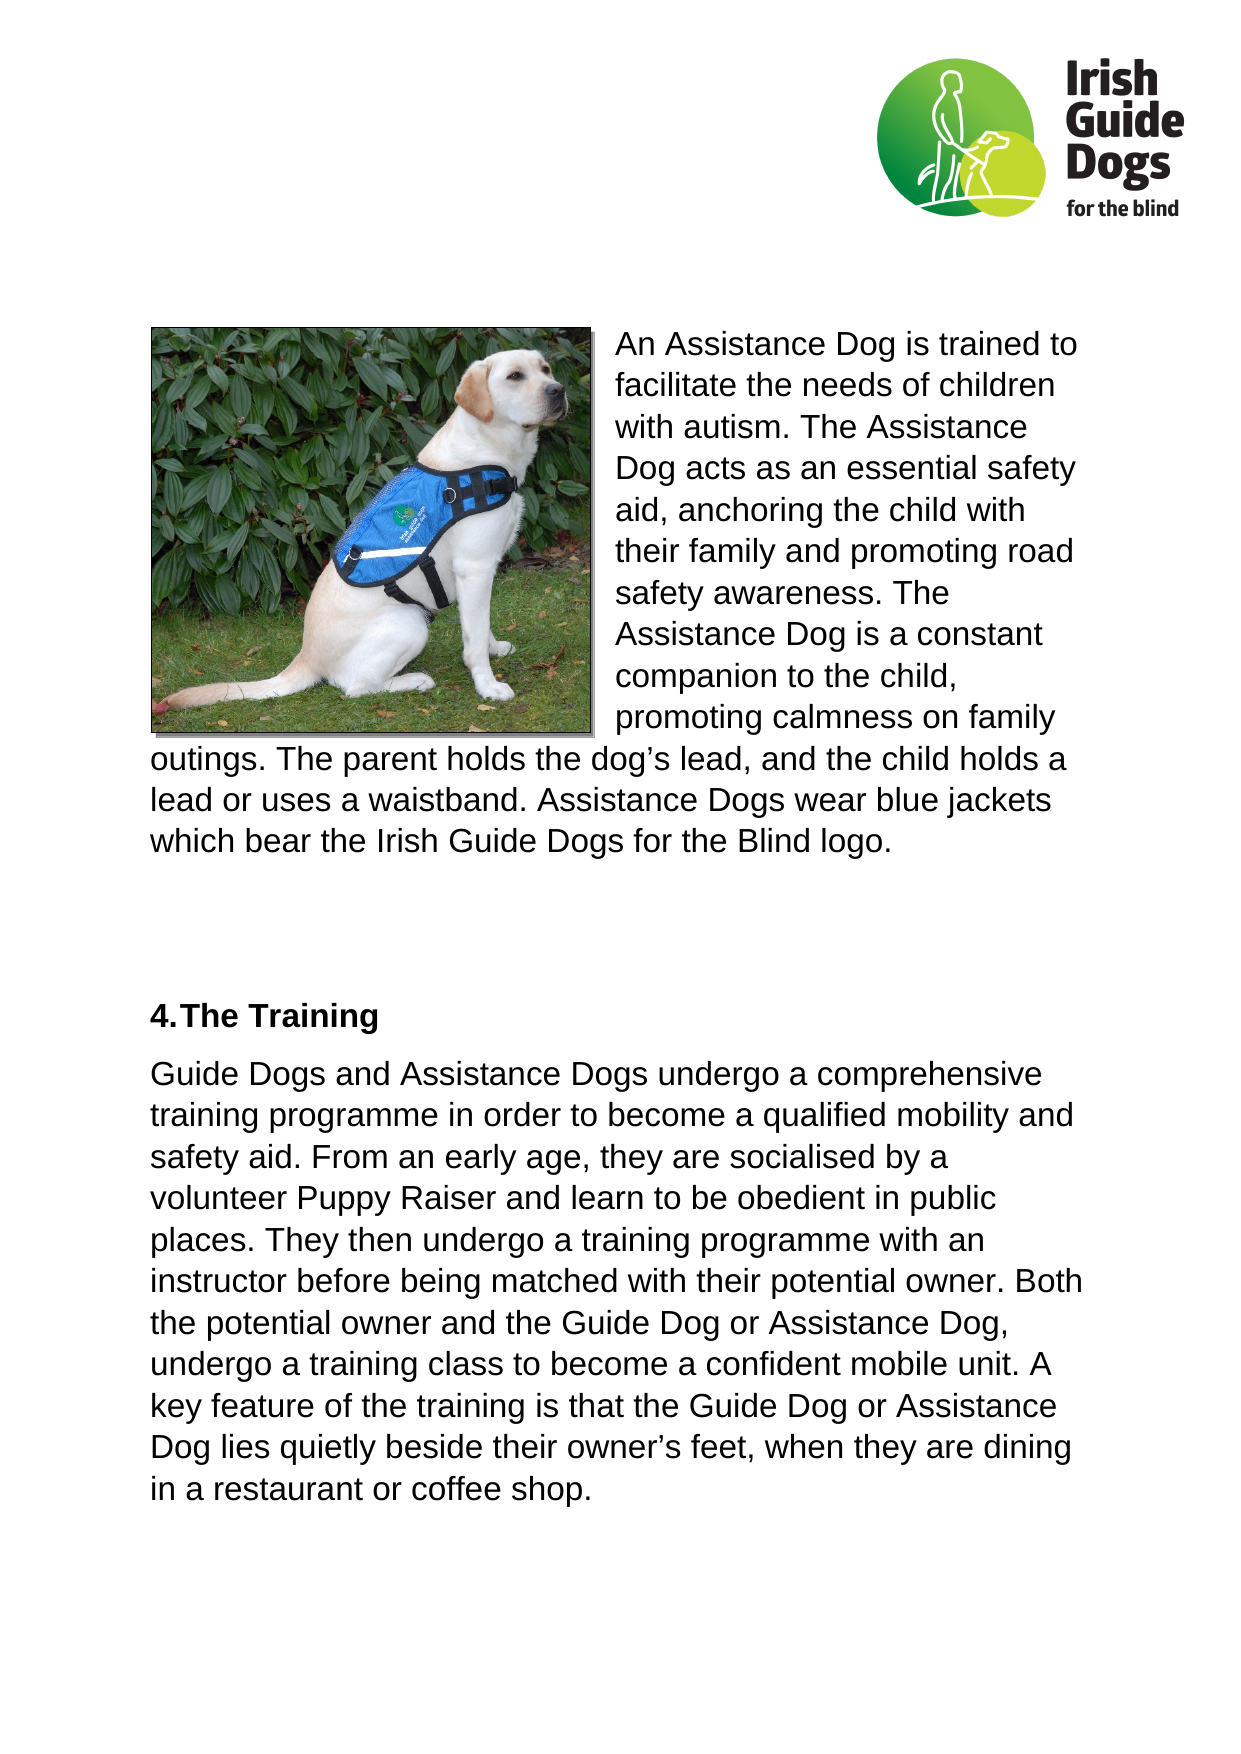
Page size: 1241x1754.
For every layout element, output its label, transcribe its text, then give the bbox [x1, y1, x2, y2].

picture [864, 42, 1197, 233]
text Guide Dogs and Assistance Dogs undergo a comprehensive training programme in order to become a qualified mobility and safety aid. From an early age, they are socialised by a volunteer Puppy Raiser and learn to be obedient in public places. They then undergo a training programme with an instructor before being matched with their potential owner. Both the potential owner and the Guide Dog or Assistance Dog, undergo a training class to become a confident mobile unit. A key feature of the training is that the Guide Dog or Assistance Dog lies quietly beside their owner’s feet, when they are dining in a restaurant or coffee shop. [150, 1054, 1090, 1507]
list The Training [150, 996, 1090, 1034]
picture [152, 328, 590, 732]
